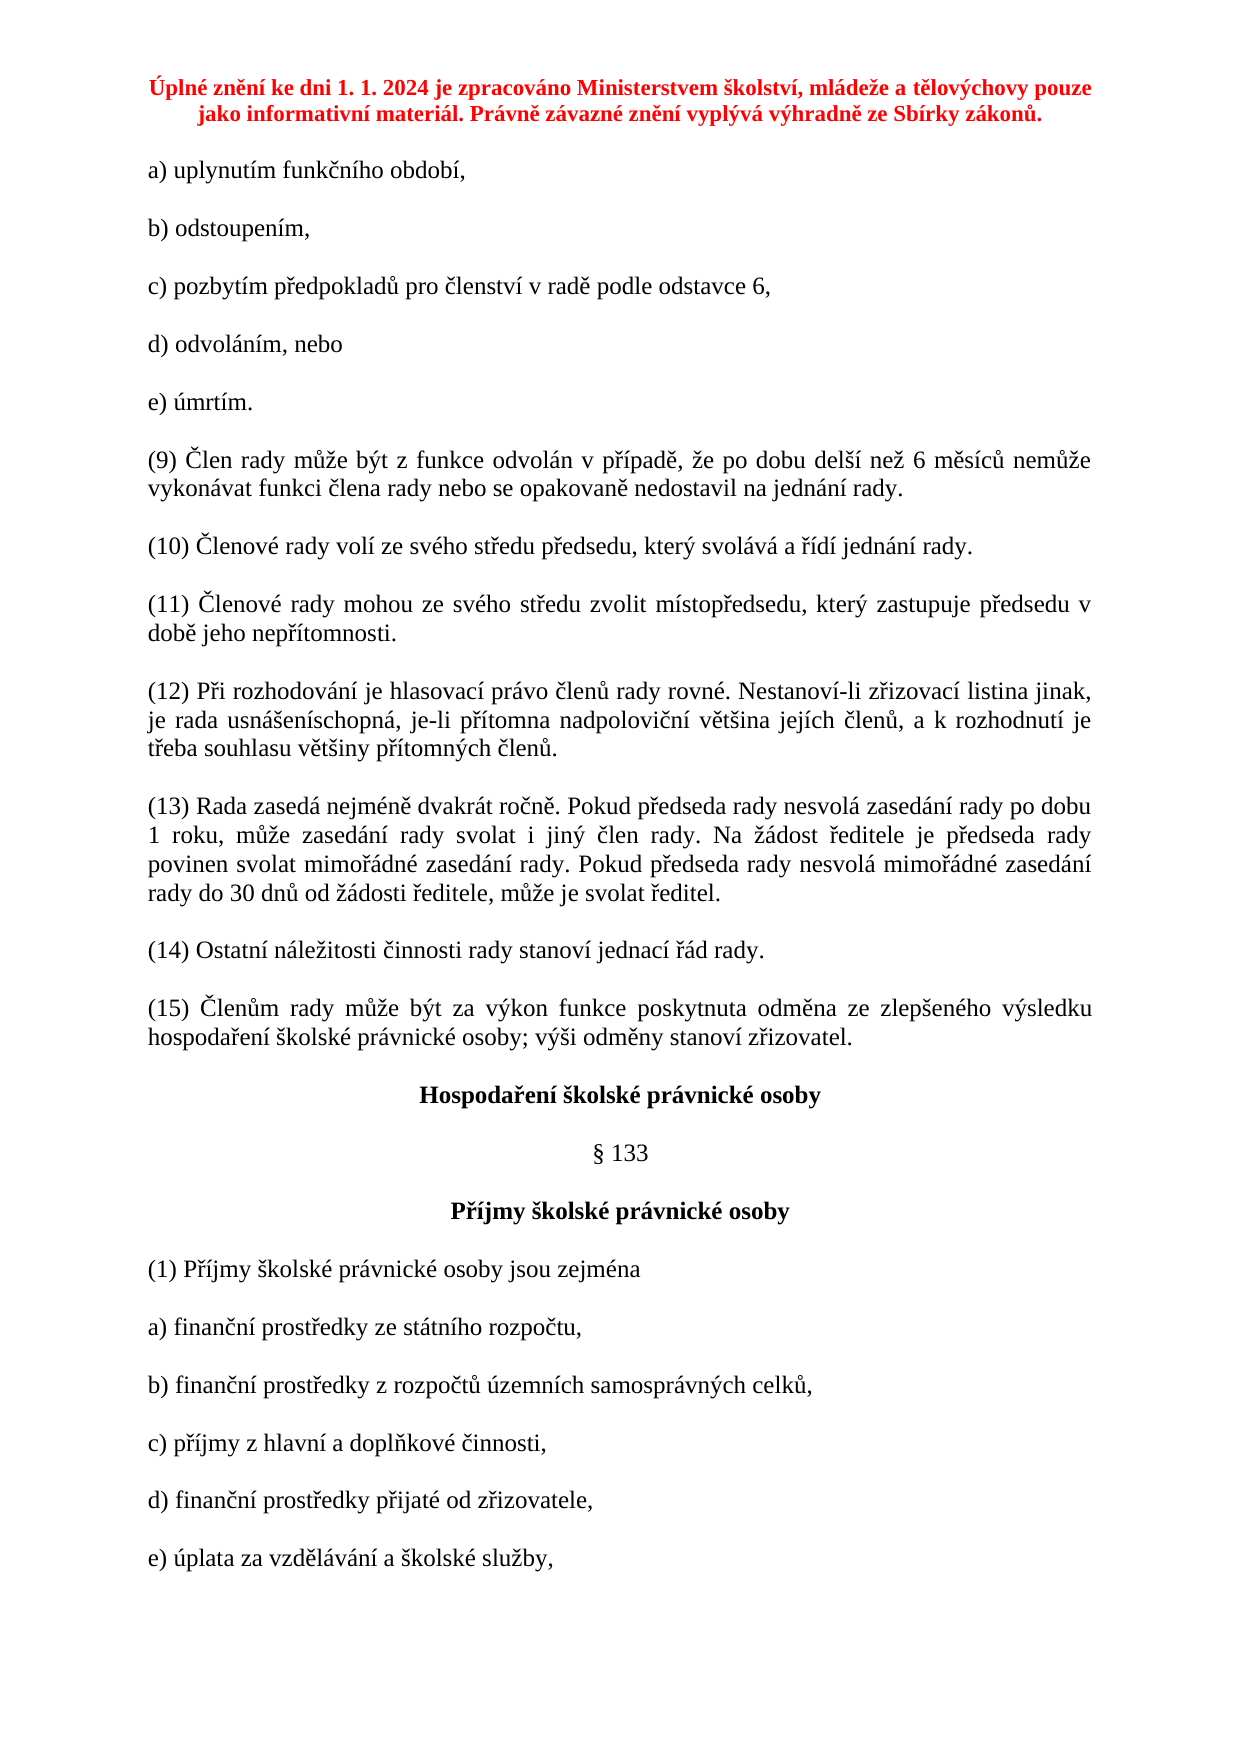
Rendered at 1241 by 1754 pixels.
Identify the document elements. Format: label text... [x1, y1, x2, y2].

text (12) Při rozhodování je hlasovací právo členů rady rovné. Nestanoví-li zřizovací listina jinak, je rada usnášeníschopná, je-li přítomna nadpoloviční většina jejích členů, a k rozhodnutí je třeba souhlasu většiny přítomných členů. [148, 676, 1093, 762]
text (9) Člen rady může být z funkce odvolán v případě, že po dobu delší než 6 měsíců nemůže vykonávat funkci člena rady nebo se opakovaně nedostavil na jednání rady. [148, 445, 1093, 502]
text c) příjmy z hlavní a doplňkové činnosti, [148, 1428, 1093, 1456]
text d) finanční prostředky přijaté od zřizovatele, [148, 1486, 1093, 1514]
text § 133 [148, 1138, 1093, 1167]
text Hospodaření školské právnické osoby [148, 1080, 1093, 1109]
text b) odstoupením, [148, 213, 1093, 242]
text a) uplynutím funkčního období, [148, 155, 1093, 184]
text c) pozbytím předpokladů pro členství v radě podle odstavce 6, [148, 271, 1093, 300]
text b) finanční prostředky z rozpočtů územních samosprávných celků, [148, 1370, 1093, 1398]
text e) úmrtím. [148, 387, 1093, 416]
text (15) Členům rady může být za výkon funkce poskytnuta odměna ze zlepšeného výsledku hospodaření školské právnické osoby; výši odměny stanoví zřizovatel. [148, 993, 1093, 1051]
text (1) Příjmy školské právnické osoby jsou zejména [148, 1254, 1093, 1283]
text d) odvoláním, nebo [148, 329, 1093, 358]
text e) úplata za vzdělávání a školské služby, [148, 1543, 1093, 1572]
text (14) Ostatní náležitosti činnosti rady stanoví jednací řád rady. [148, 936, 1093, 964]
text a) finanční prostředky ze státního rozpočtu, [148, 1312, 1093, 1341]
text (11) Členové rady mohou ze svého středu zvolit místopředsedu, který zastupuje předsedu v době jeho nepřítomnosti. [148, 589, 1093, 647]
text (10) Členové rady volí ze svého středu předsedu, který svolává a řídí jednání rady. [148, 531, 1093, 560]
text (13) Rada zasedá nejméně dvakrát ročně. Pokud předseda rady nesvolá zasedání rady po dobu 1 roku, může zasedání rady svolat i jiný člen rady. Na žádost ředitele je předseda rady povinen svolat mimořádné zasedání rady. Pokud předseda rady nesvolá mimořádné zasedání rady do 30 dnů od žádosti ředitele, může je svolat ředitel. [148, 791, 1093, 906]
text Příjmy školské právnické osoby [148, 1196, 1093, 1225]
